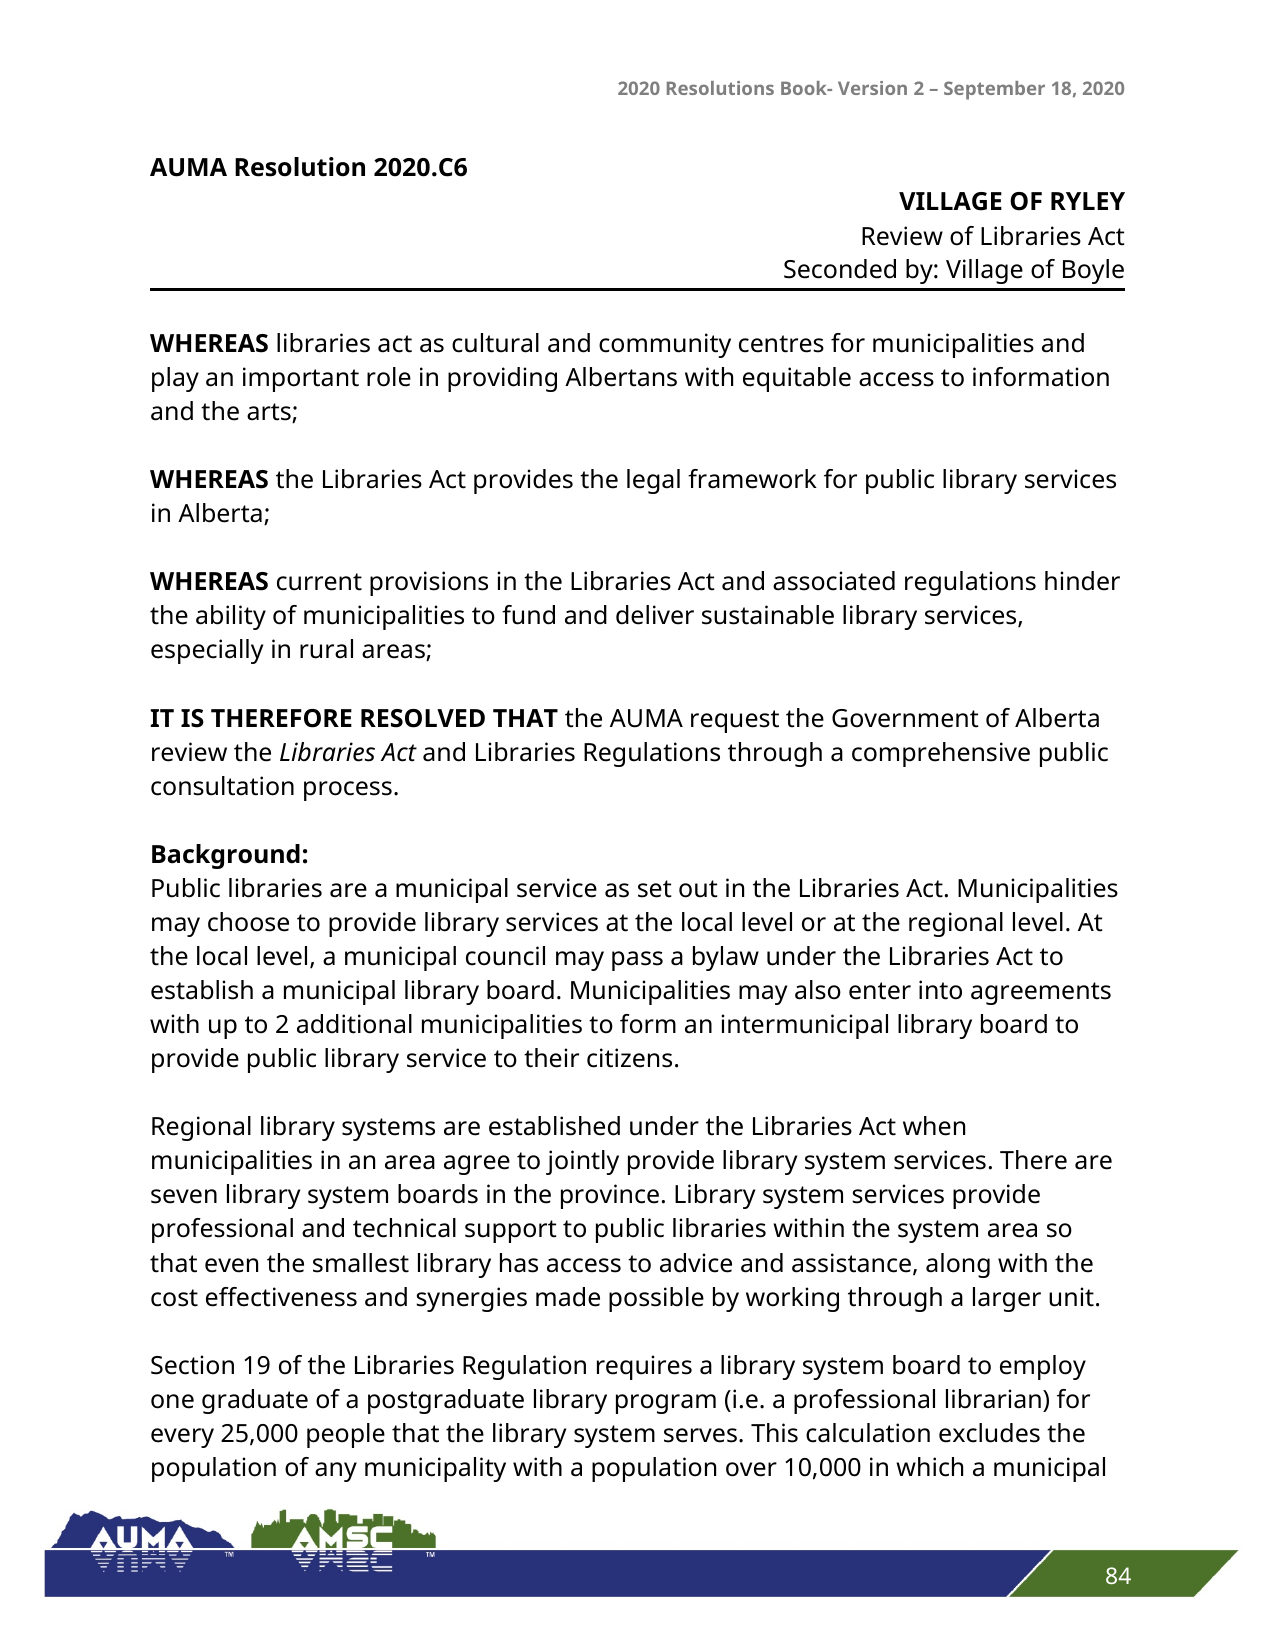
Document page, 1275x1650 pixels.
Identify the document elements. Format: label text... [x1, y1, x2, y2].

text Background: [150, 836, 1125, 871]
text WHEREAS the Libraries Act provides the legal framework for public library services in Alberta; [150, 462, 1125, 530]
text WHEREAS current provisions in the Libraries Act and associated regulations hinder the ability of municipalities to fund and deliver sustainable library services, especially in rural areas; [150, 564, 1125, 666]
text WHEREAS libraries act as cultural and community centres for municipalities and play an important role in providing Albertans with equitable access to information and the arts; [150, 326, 1125, 428]
text Public libraries are a municipal service as set out in the Libraries Act. Municipalities may choose to provide library services at the local level or at the regional level. At the local level, a municipal council may pass a bylaw under the Libraries Act to establish a municipal library board. Municipalities may also enter into agreements with up to 2 additional municipalities to form an intermunicipal library board to provide public library service to their citizens. [150, 871, 1125, 1075]
picture [42, 1508, 1243, 1599]
text IT IS THEREFORE RESOLVED THAT the AUMA request the Government of Alberta review the Libraries Act and Libraries Regulations through a comprehensive public consultation process. [150, 700, 1125, 802]
text Seconded by: Village of Boyle [150, 252, 1125, 288]
text Regional library systems are established under the Libraries Act when municipalities in an area agree to jointly provide library system services. There are seven library system boards in the province. Library system services provide professional and technical support to public libraries within the system area so that even the smallest library has access to advice and assistance, along with the cost effectiveness and synergies made possible by working through a larger unit. [150, 1109, 1125, 1313]
text VILLAGE OF RYLEY [150, 184, 1125, 218]
text Review of Libraries Act [150, 218, 1125, 252]
text AUMA Resolution 2020.C6 [150, 150, 1125, 184]
